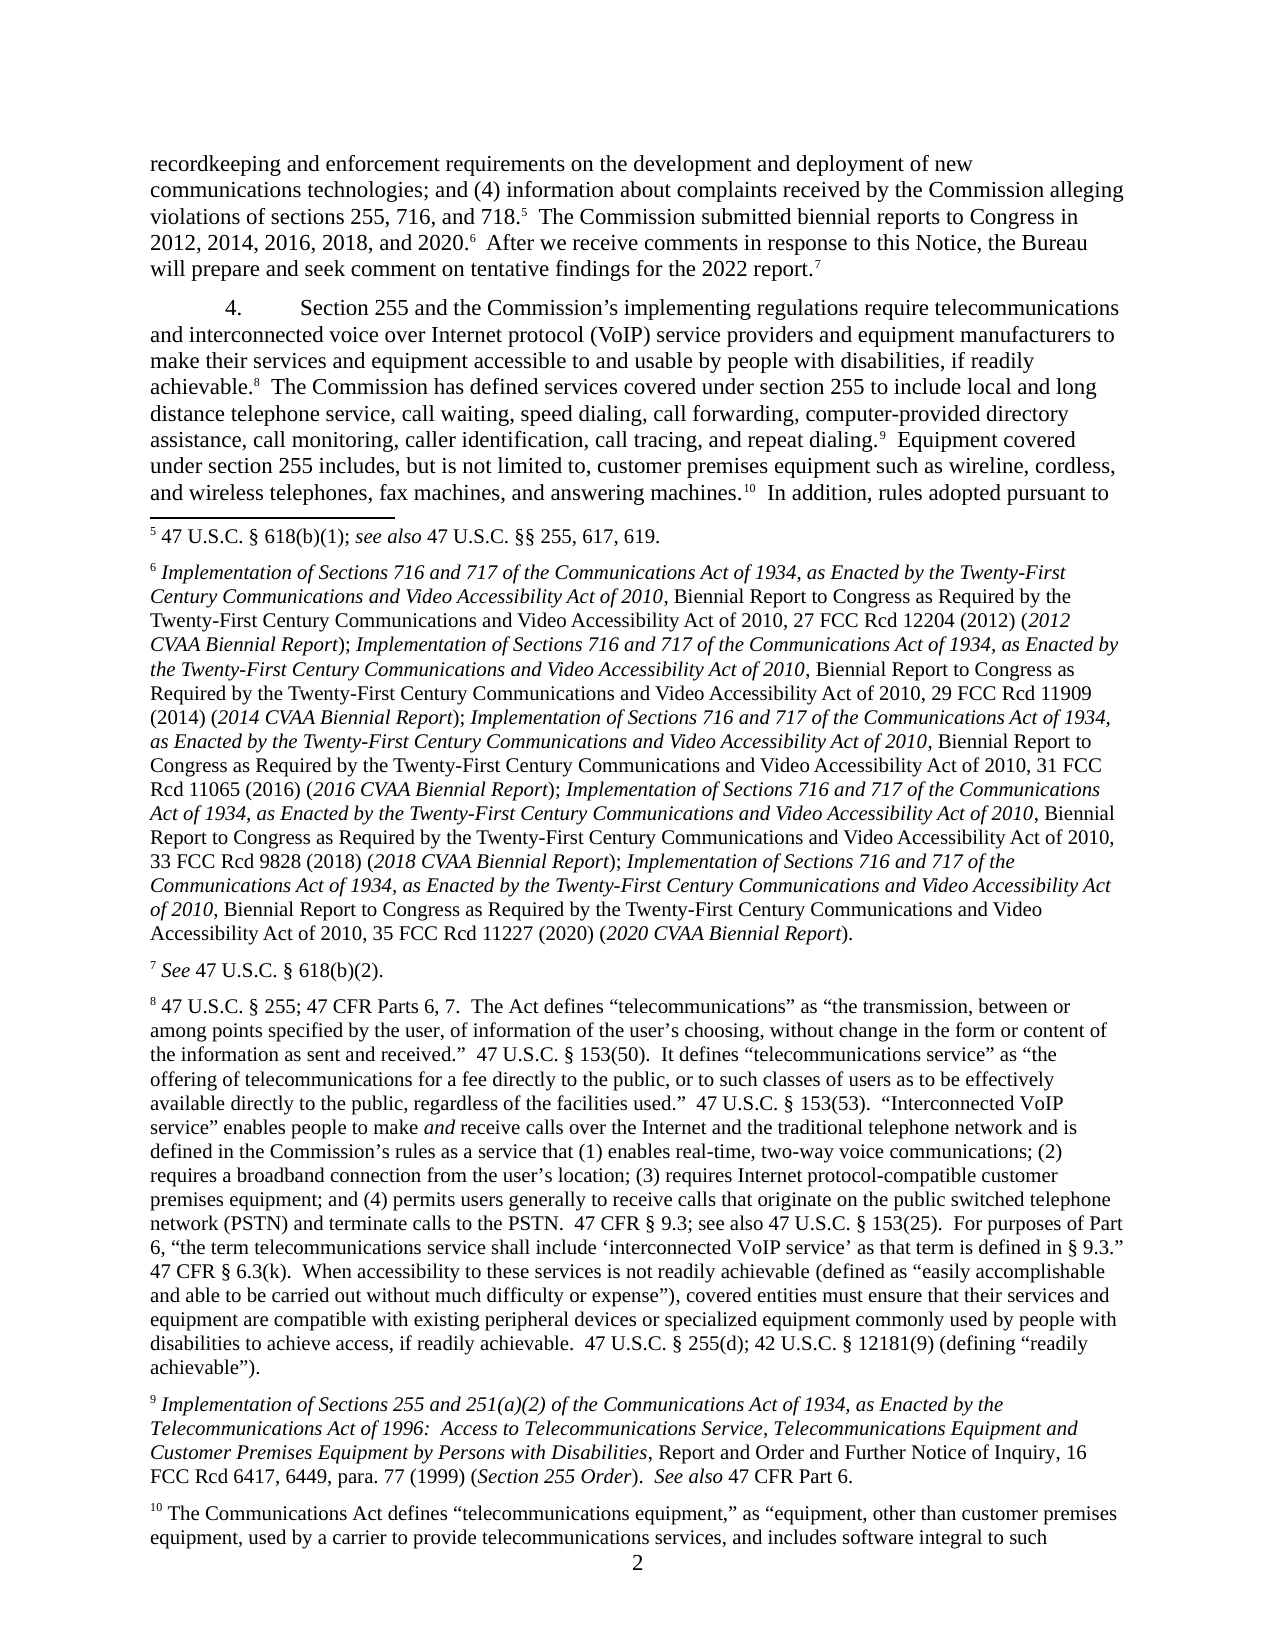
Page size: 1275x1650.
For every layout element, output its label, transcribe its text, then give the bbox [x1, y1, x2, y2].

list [150, 150, 1125, 282]
list Section 255 and the Commission’s implementing regulations require telecommunications and interconnected voice over Internet protocol (VoIP) service providers and equipment manufacturers to make their services and equipment accessible to and usable by people with disabilities, if readily achievable. The Commission has defined services covered under section 255 to include local and long distance telephone service, call waiting, speed dialing, call forwarding, computer-provided directory assistance, call monitoring, caller identification, call tracing, and repeat dialing. Equipment covered under section 255 includes, but is not limited to, customer premises equipment such as wireline, cordless, and wireless telephones, fax machines, and answering machines. In addition, rules adopted pursuant to section 255 cover voicemail and interactive voice response systems (voice systems that provide callers with menus of choices). [150, 294, 1125, 505]
